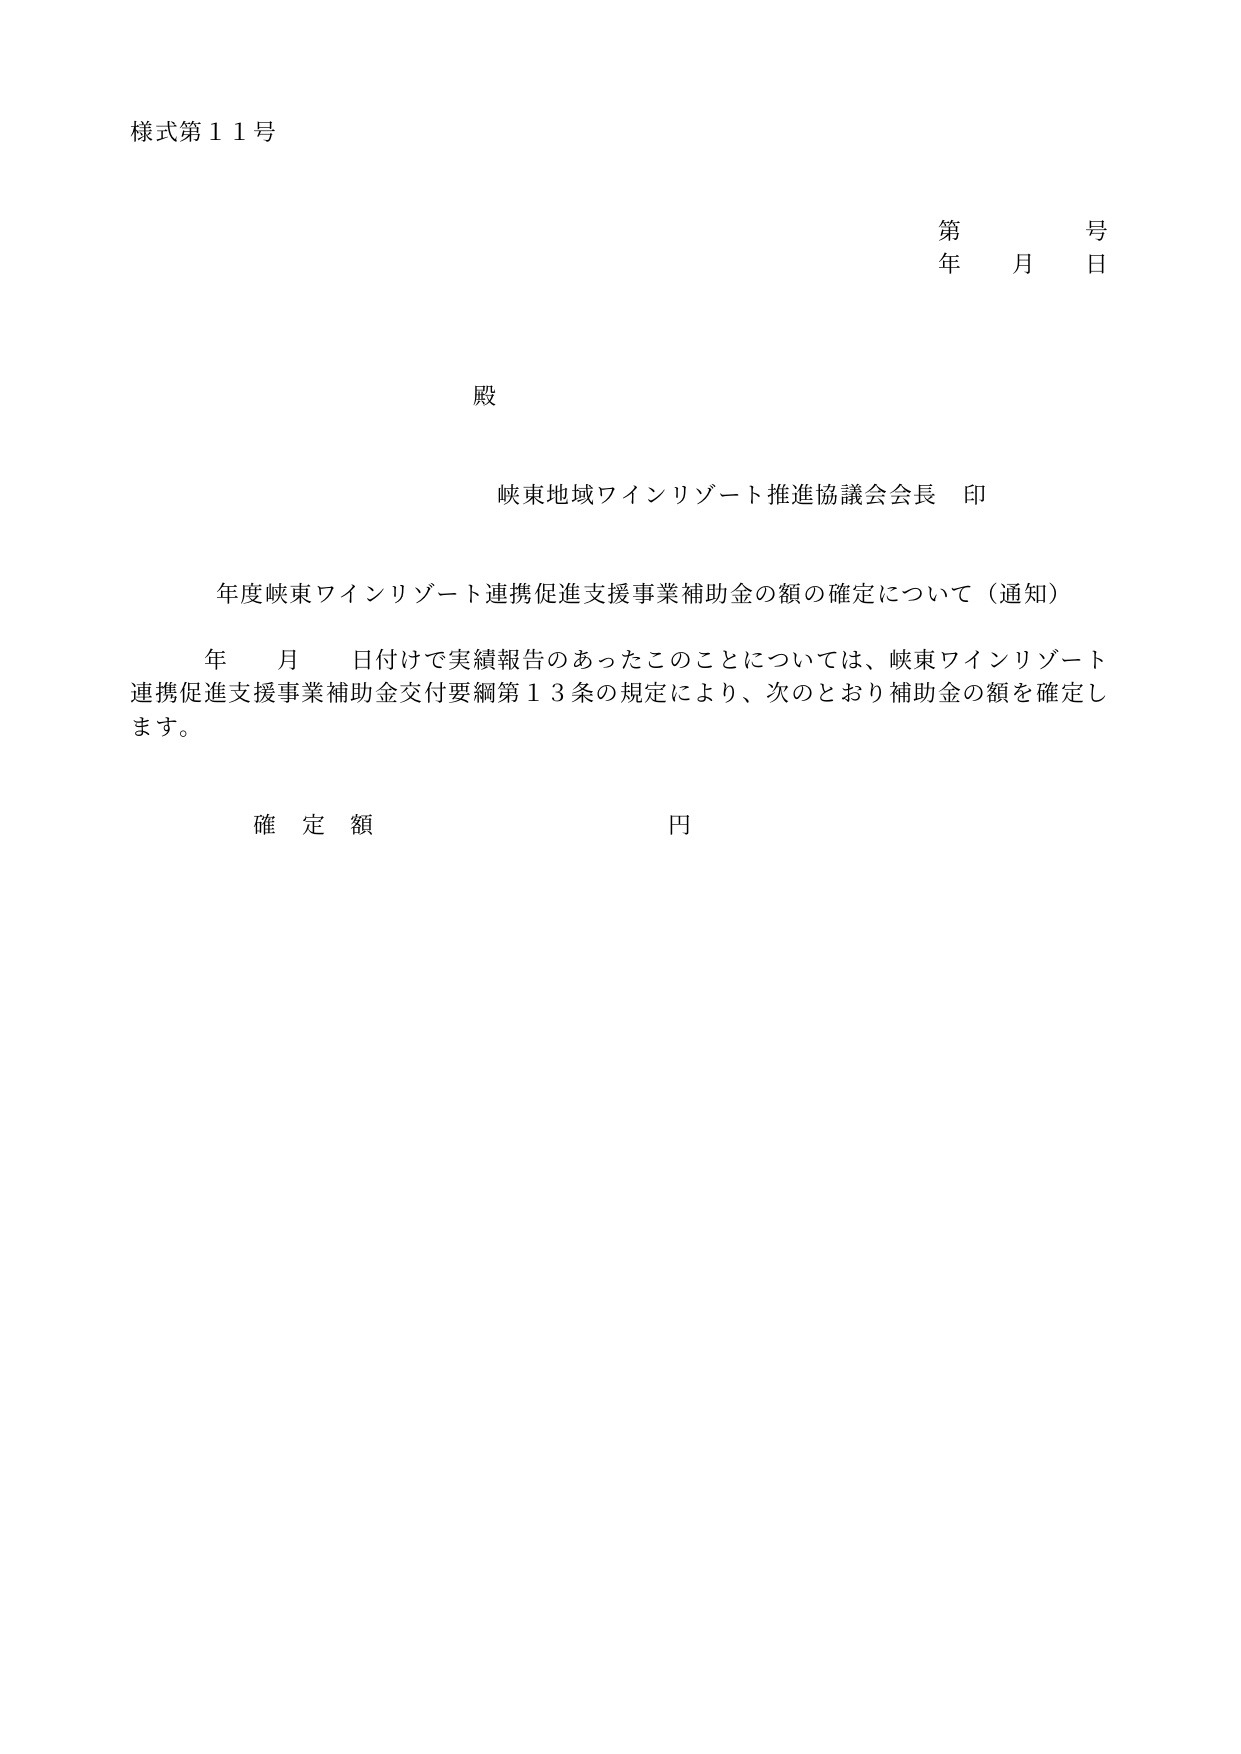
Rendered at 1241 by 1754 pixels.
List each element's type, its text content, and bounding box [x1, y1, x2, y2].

text 確 定 額 円 [231, 808, 1110, 841]
text 峡東地域ワインリゾート推進協議会会長 印 [131, 477, 1110, 510]
text 年 月 日付けで実績報告のあったこのことについては、峡東ワインリゾート連携促進支援事業補助金交付要綱第１３条の規定により、次のとおり補助金の額を確定します。 [131, 642, 1110, 742]
text 第 号 [131, 180, 1110, 246]
text 年度峡東ワインリゾート連携促進支援事業補助金の額の確定について（通知） [131, 576, 1110, 609]
text 殿 [131, 378, 1110, 411]
text 様式第１１号 [131, 114, 1110, 147]
text 年 月 日 [131, 246, 1110, 279]
